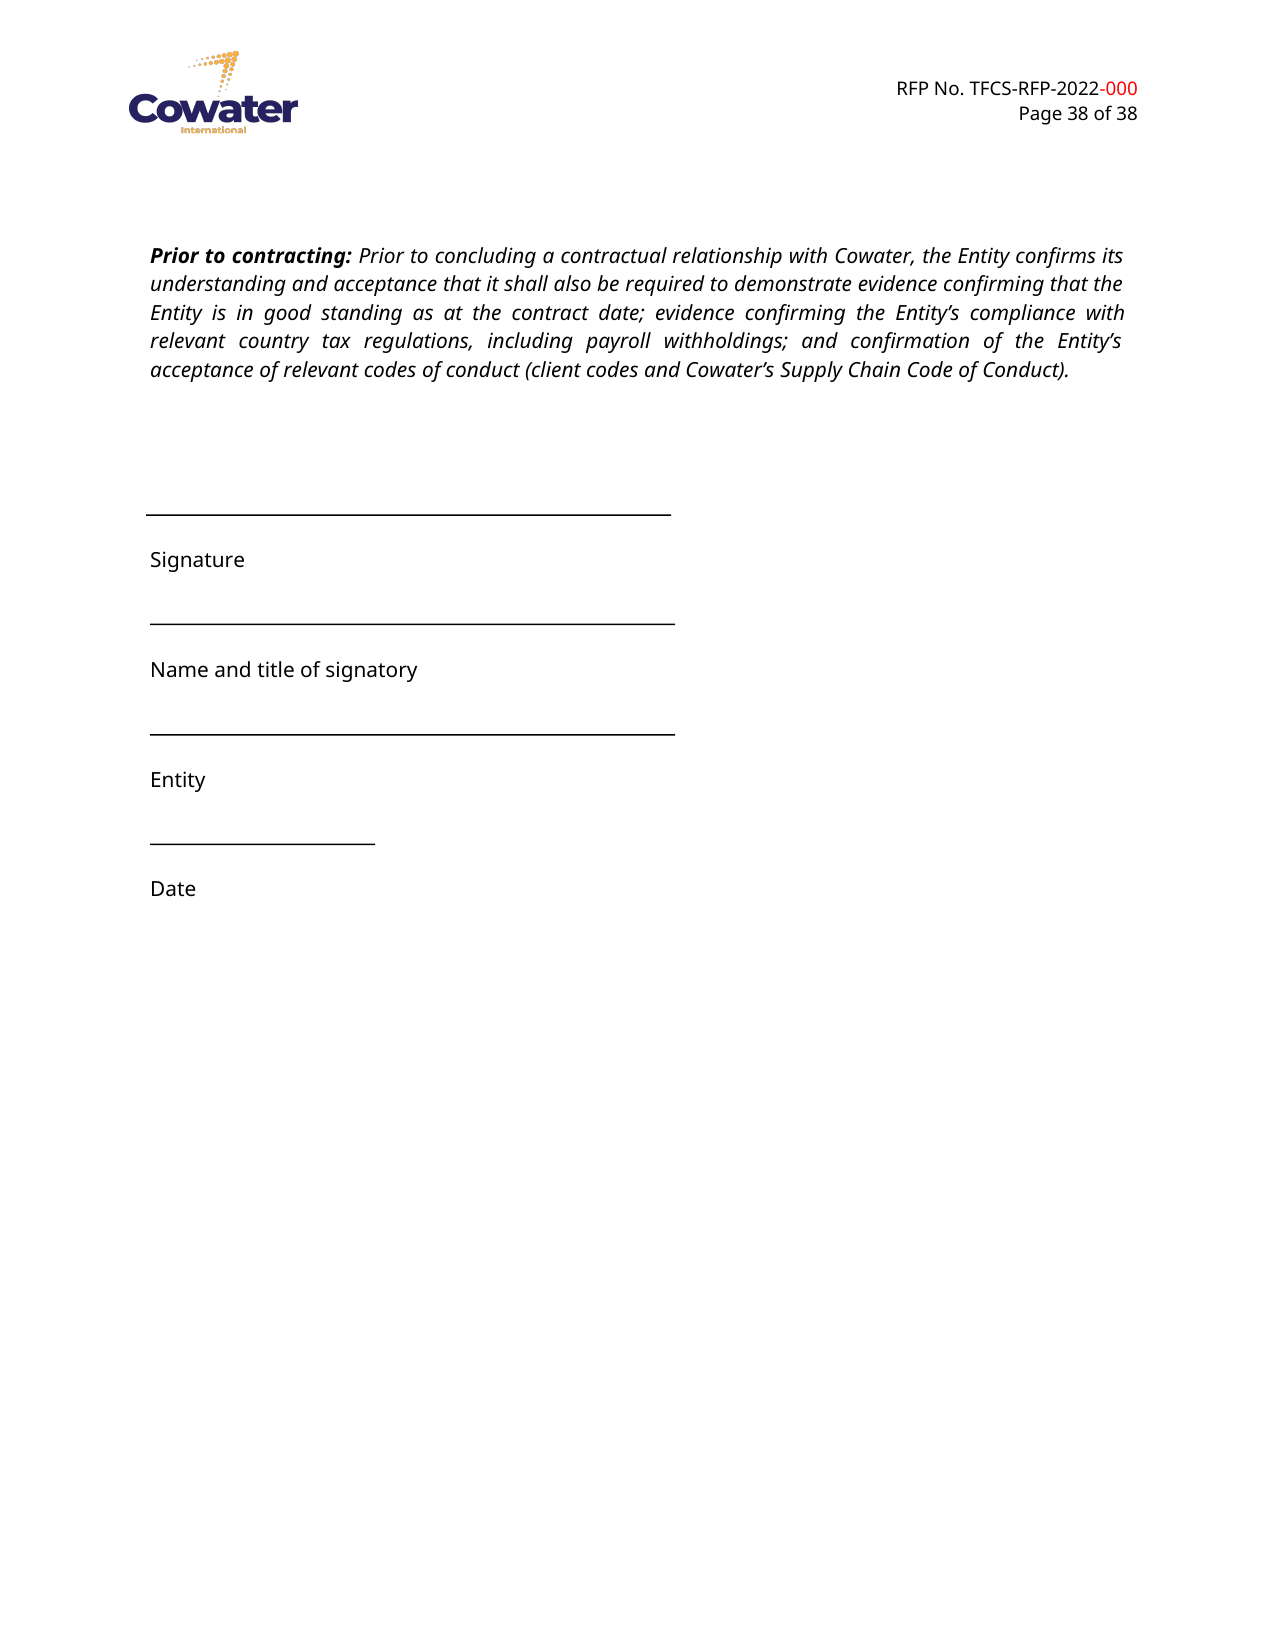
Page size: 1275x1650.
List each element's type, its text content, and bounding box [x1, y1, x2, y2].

text Prior to contracting: Prior to concluding a contractual relationship with Cowater, the Entity confirms its understanding and acceptance that it shall also be required to demonstrate evidence confirming that the Entity is in good standing as at the contract date; evidence confirming the Entity’s compliance with relevant country tax regulations, including payroll withholdings; and confirmation of the Entity’s acceptance of relevant codes of conduct (client codes and Cowater’s Supply Chain Code of Conduct). [150, 241, 1125, 383]
text Signature [150, 545, 1137, 574]
text Date [150, 874, 1137, 903]
picture [121, 32, 306, 162]
text Entity [150, 765, 1137, 793]
text Name and title of signatory [150, 655, 1137, 684]
